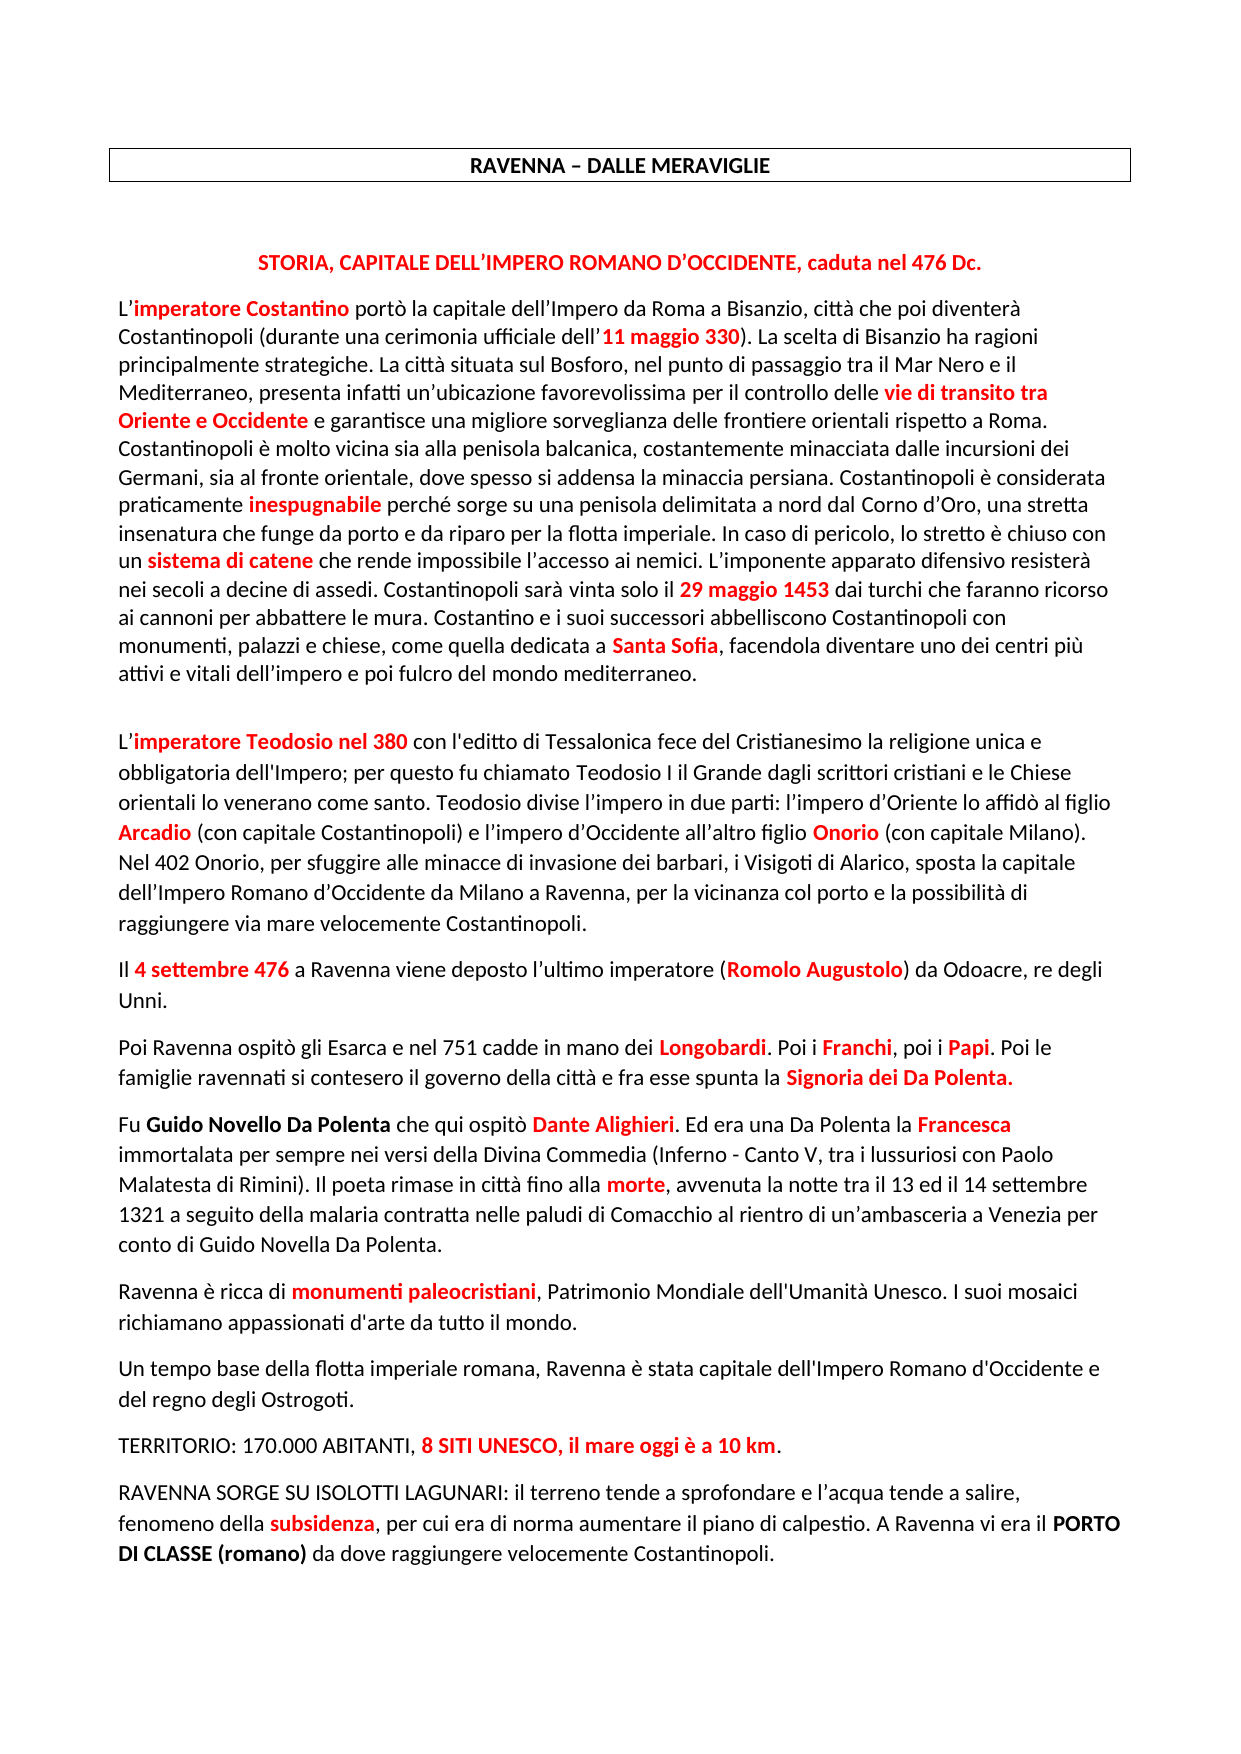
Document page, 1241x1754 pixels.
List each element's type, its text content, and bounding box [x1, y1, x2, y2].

text L’imperatore Costantino portò la capitale dell’Impero da Roma a Bisanzio, città che poi diventerà Costantinopoli (durante una cerimonia ufficiale dell’11 maggio 330). La scelta di Bisanzio ha ragioni principalmente strategiche. La città situata sul Bosforo, nel punto di passaggio tra il Mar Nero e il Mediterraneo, presenta infatti un’ubicazione favorevolissima per il controllo delle vie di transito tra Oriente e Occidente e garantisce una migliore sorveglianza delle frontiere orientali rispetto a Roma. Costantinopoli è molto vicina sia alla penisola balcanica, costantemente minacciata dalle incursioni dei Germani, sia al fronte orientale, dove spesso si addensa la minaccia persiana. Costantinopoli è considerata praticamente inespugnabile perché sorge su una penisola delimitata a nord dal Corno d’Oro, una stretta insenatura che funge da porto e da riparo per la flotta imperiale. In caso di pericolo, lo stretto è chiuso con un sistema di catene che rende impossibile l’accesso ai nemici. L’imponente apparato difensivo resisterà nei secoli a decine di assedi. Costantinopoli sarà vinta solo il 29 maggio 1453 dai turchi che faranno ricorso ai cannoni per abbattere le mura. Costantino e i suoi successori abbelliscono Costantinopoli con monumenti, palazzi e chiese, come quella dedicata a Santa Sofia, facendola diventare uno dei centri più attivi e vitali dell’impero e poi fulcro del mondo mediterraneo. [118, 294, 1122, 687]
text RAVENNA SORGE SU ISOLOTTI LAGUNARI: il terreno tende a sprofondare e l’acqua tende a salire, fenomeno della subsidenza, per cui era di norma aumentare il piano di calpestio. A Ravenna vi era il PORTO DI CLASSE (romano) da dove raggiungere velocemente Costantinopoli. [118, 1478, 1122, 1567]
text Fu Guido Novello Da Polenta che qui ospitò Dante Alighieri. Ed era una Da Polenta la Francesca immortalata per sempre nei versi della Divina Commedia (Inferno - Canto V, tra i lussuriosi con Paolo Malatesta di Rimini). Il poeta rimase in città fino alla morte, avvenuta la notte tra il 13 ed il 14 settembre 1321 a seguito della malaria contratta nelle paludi di Comacchio al rientro di un’ambasceria a Venezia per conto di Guido Novella Da Polenta. [118, 1110, 1122, 1258]
text TERRITORIO: 170.000 ABITANTI, 8 SITI UNESCO, il mare oggi è a 10 km. [118, 1432, 1122, 1459]
text L’imperatore Teodosio nel 380 con l'editto di Tessalonica fece del Cristianesimo la religione unica e obbligatoria dell'Impero; per questo fu chiamato Teodosio I il Grande dagli scrittori cristiani e le Chiese orientali lo venerano come santo. Teodosio divise l’impero in due parti: l’impero d’Oriente lo affidò al figlio Arcadio (con capitale Costantinopoli) e l’impero d’Occidente all’altro figlio Onorio (con capitale Milano). Nel 402 Onorio, per sfuggire alle minacce di invasione dei barbari, i Visigoti di Alarico, sposta la capitale dell’Impero Romano d’Occidente da Milano a Ravenna, per la vicinanza col porto e la possibilità di raggiungere via mare velocemente Costantinopoli. [118, 727, 1122, 937]
text Poi Ravenna ospitò gli Esarca e nel 751 cadde in mano dei Longobardi. Poi i Franchi, poi i Papi. Poi le famiglie ravennati si contesero il governo della città e fra esse spunta la Signoria dei Da Polenta. [118, 1033, 1122, 1091]
text Un tempo base della flotta imperiale romana, Ravenna è stata capitale dell'Impero Romano d'Occidente e del regno degli Ostrogoti. [118, 1354, 1122, 1413]
text Il 4 settembre 476 a Ravenna viene deposto l’ultimo imperatore (Romolo Augustolo) da Odoacre, re degli Unni. [118, 956, 1122, 1014]
text STORIA, CAPITALE DELL’IMPERO ROMANO D’OCCIDENTE, caduta nel 476 Dc. [118, 248, 1122, 276]
text Ravenna è ricca di monumenti paleocristiani, Patrimonio Mondiale dell'Umanità Unesco. I suoi mosaici richiamano appassionati d'arte da tutto il mondo. [118, 1277, 1122, 1336]
text RAVENNA – DALLE MERAVIGLIE [110, 149, 1130, 181]
